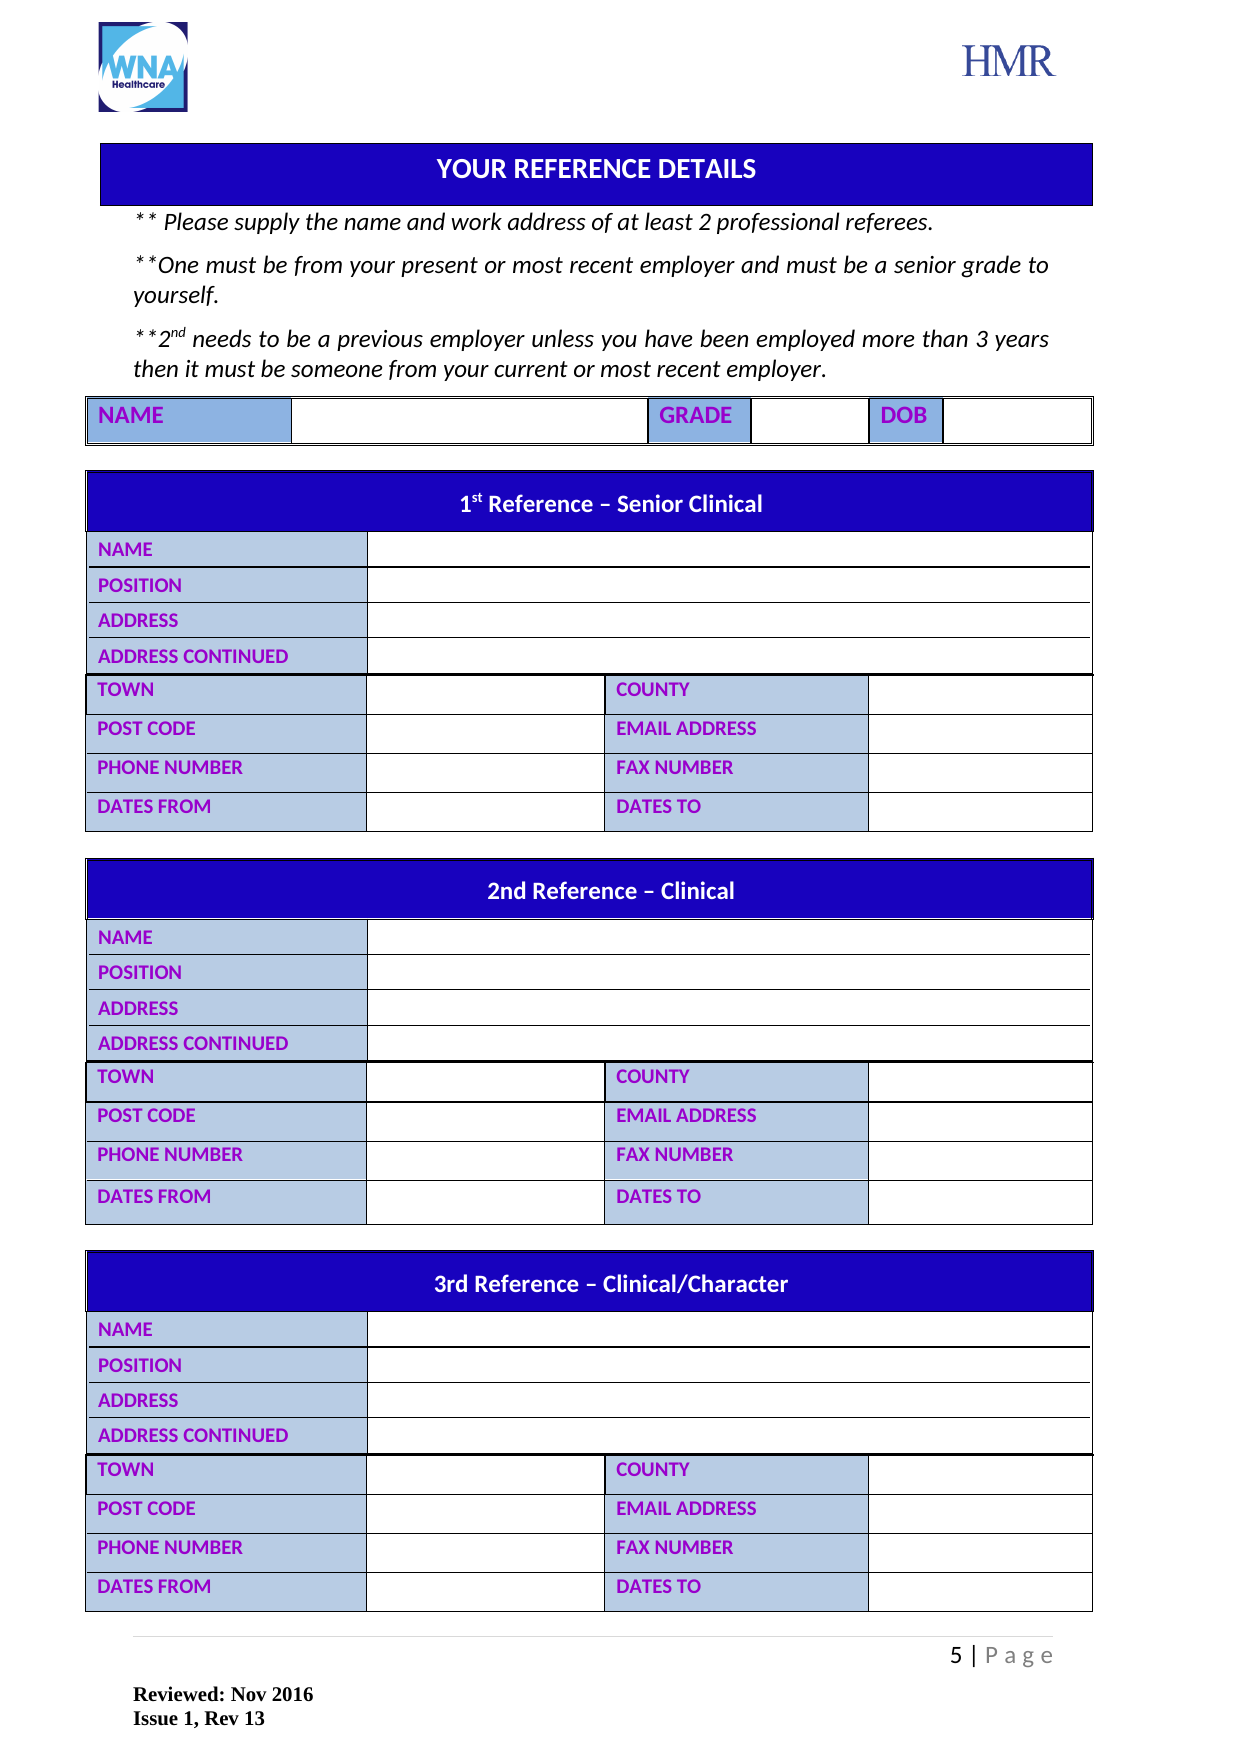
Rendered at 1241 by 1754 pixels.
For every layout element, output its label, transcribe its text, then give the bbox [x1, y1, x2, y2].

table_header [367, 1063, 604, 1101]
table_cell [368, 566, 1092, 602]
table_cell [869, 1573, 1092, 1611]
table_cell [869, 1103, 1092, 1141]
table_cell POSITION [87, 566, 367, 602]
table_cell DATES FROM [86, 793, 366, 831]
table_cell [368, 1312, 1092, 1346]
table_cell PHONE NUMBER [86, 1142, 366, 1179]
table_header [869, 1456, 1092, 1494]
table_cell NAME [87, 532, 367, 566]
table_header TOWN [87, 1456, 366, 1494]
table_cell [367, 1181, 604, 1224]
table_header [292, 399, 647, 442]
table_header DOB [870, 399, 942, 442]
table_cell FAX NUMBER [605, 1534, 868, 1572]
table_cell EMAIL ADDRESS [605, 1103, 868, 1141]
table_cell [869, 715, 1092, 753]
table_header COUNTY [606, 1456, 868, 1494]
table_cell [869, 1142, 1092, 1179]
table_header 1st Reference – Senior Clinical [88, 473, 1091, 531]
table_cell [368, 532, 1092, 566]
text ** Please supply the name and work address of at least 2 professional referees. [133, 206, 1053, 237]
table_cell NAME [87, 1312, 367, 1346]
table_cell [367, 1495, 604, 1533]
table_header [367, 1456, 604, 1494]
table_cell DATES TO [605, 1573, 868, 1611]
table_header 2nd Reference – Clinical [88, 861, 1091, 918]
text **One must be from your present or most recent employer and must be a senior grade to yourself. [133, 249, 1053, 310]
table_cell NAME [87, 920, 367, 954]
table_cell POST CODE [86, 1103, 366, 1141]
table_cell FAX NUMBER [605, 754, 868, 792]
table_cell POSITION [87, 954, 367, 989]
table_cell [367, 715, 604, 753]
table_cell [368, 602, 1092, 637]
table_cell [869, 754, 1092, 792]
table_cell [368, 637, 1092, 673]
table_cell EMAIL ADDRESS [605, 1495, 868, 1533]
table_cell PHONE NUMBER [86, 754, 366, 792]
table_cell [368, 1346, 1092, 1382]
table_cell [367, 1534, 604, 1572]
table_cell ADDRESS [87, 989, 367, 1025]
table_header TOWN [87, 676, 366, 714]
table_cell DATES FROM [86, 1573, 366, 1611]
table_header [944, 399, 1091, 442]
table_cell [367, 1103, 604, 1141]
table_header 3rd Reference – Clinical/Character [88, 1253, 1091, 1311]
table_cell POST CODE [86, 715, 366, 753]
table_cell [869, 1495, 1092, 1533]
table_cell [368, 989, 1092, 1025]
table_header GRADE [649, 399, 750, 442]
picture [98, 22, 188, 112]
table_cell FAX NUMBER [605, 1142, 868, 1179]
table_cell [368, 954, 1092, 989]
table_header [367, 676, 604, 714]
table_cell DATES TO [605, 1181, 868, 1224]
table_cell [869, 1181, 1092, 1224]
table_cell POSITION [87, 1346, 367, 1382]
table_cell POST CODE [86, 1495, 366, 1533]
table_cell [367, 1573, 604, 1611]
table_header [869, 1063, 1092, 1101]
table_cell [368, 1417, 1092, 1453]
table_cell ADDRESS CONTINUED [87, 637, 367, 673]
table_cell [368, 1382, 1092, 1417]
table_cell PHONE NUMBER [86, 1534, 366, 1572]
table_cell ADDRESS [87, 1382, 367, 1417]
table_header YOUR REFERENCE DETAILS [101, 144, 1092, 205]
table_cell DATES TO [605, 793, 868, 831]
table_header [752, 399, 868, 442]
table_cell [368, 920, 1092, 954]
picture [959, 45, 1060, 79]
table_header TOWN [87, 1063, 366, 1101]
table_header [869, 676, 1092, 714]
table_cell EMAIL ADDRESS [605, 715, 868, 753]
table_cell ADDRESS CONTINUED [87, 1417, 367, 1453]
table_cell [869, 1534, 1092, 1572]
table_header COUNTY [606, 1063, 868, 1101]
table_cell [367, 1142, 604, 1179]
text **2nd needs to be a previous employer unless you have been employed more than 3 years then it must be someone from your current or most recent employer. [133, 323, 1053, 384]
table_cell [367, 754, 604, 792]
table_cell DATES FROM [86, 1181, 366, 1224]
table_cell ADDRESS [87, 602, 367, 637]
table_cell [368, 1025, 1092, 1060]
table_header NAME [88, 399, 291, 442]
table_cell [367, 793, 604, 831]
table_header COUNTY [606, 676, 868, 714]
table_cell ADDRESS CONTINUED [87, 1025, 367, 1060]
table_cell [869, 793, 1092, 831]
